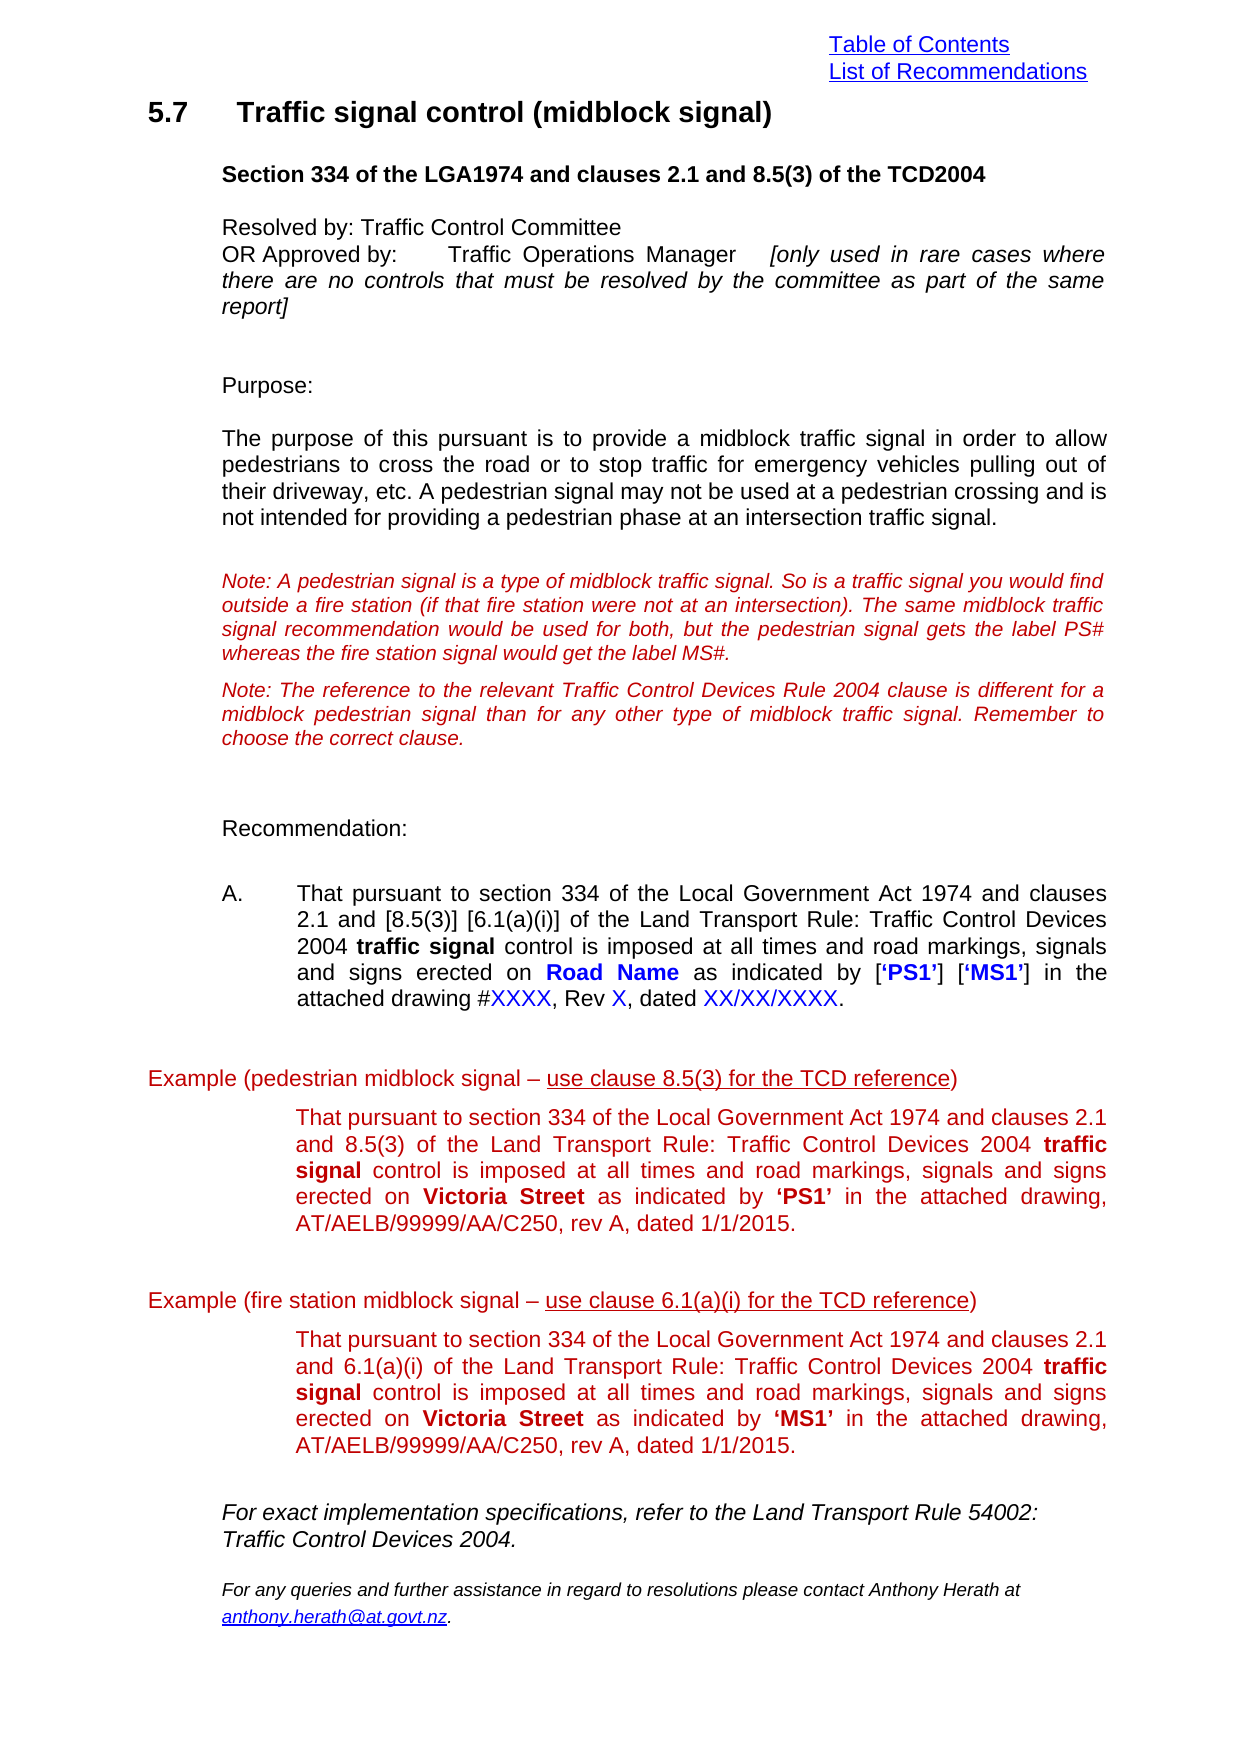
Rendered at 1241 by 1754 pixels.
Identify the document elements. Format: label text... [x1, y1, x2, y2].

text Note: The reference to the relevant Traffic Control Devices Rule 2004 clause is different for a midblock pedestrian signal than for any other type of midblock traffic signal. Remember to choose the correct clause. [222, 678, 1107, 749]
text For exact implementation specifications, refer to the Land Transport Rule 54002: Traffic Control Devices 2004. [222, 1499, 1107, 1552]
text Section 334 of the LGA1974 and clauses 2.1 and 8.5(3) of the TCD2004 [222, 161, 1107, 188]
text The purpose of this pursuant is to provide a midblock traffic signal in order to allow pedestrians to cross the road or to stop traffic for emergency vehicles pulling out of their driveway, etc. A pedestrian signal may not be used at a pedestrian crossing and is not intended for providing a pedestrian phase at an intersection traffic signal. [222, 425, 1107, 530]
text That pursuant to section 334 of the Local Government Act 1974 and clauses 2.1 and 6.1(a)(i) of the Land Transport Rule: Traffic Control Devices 2004 traffic signal control is imposed at all times and road markings, signals and signs erected on Victoria Street as indicated by ‘MS1’ in the attached drawing, AT/AELB/99999/AA/C250, rev A, dated 1/1/2015. [295, 1326, 1107, 1458]
text Example (pedestrian midblock signal – use clause 8.5(3) for the TCD reference) [148, 1065, 1107, 1092]
text Resolved by: Traffic Control Committee [222, 214, 1107, 241]
subtitle Traffic signal control (midblock signal) [148, 95, 1107, 129]
text Example (fire station midblock signal – use clause 6.1(a)(i) for the TCD reference) [148, 1287, 1107, 1314]
text Purpose: [222, 372, 1107, 399]
text Recommendation: [222, 815, 1107, 841]
text OR Approved by: Traffic Operations Manager [only used in rare cases where there are no controls that must be resolved by the committee as part of the same report] [222, 241, 1107, 319]
list That pursuant to section 334 of the Local Government Act 1974 and clauses 2.1 and [8.5(3)] [6.1(a)(i)] of the Land Transport Rule: Traffic Control Devices 2004 traffic signal control is imposed at all times and road markings, signals and signs erected on Road Name as indicated by [‘PS1’] [‘MS1’] in the attached drawing #XXXX, Rev X, dated XX/XX/XXXX. [222, 880, 1107, 1012]
text For any queries and further assistance in regard to resolutions please contact Anthony Herath at anthony.herath@at.govt.nz. [222, 1578, 1107, 1629]
text That pursuant to section 334 of the Local Government Act 1974 and clauses 2.1 and 8.5(3) of the Land Transport Rule: Traffic Control Devices 2004 traffic signal control is imposed at all times and road markings, signals and signs erected on Victoria Street as indicated by ‘PS1’ in the attached drawing, AT/AELB/99999/AA/C250, rev A, dated 1/1/2015. [295, 1104, 1107, 1236]
text Note: A pedestrian signal is a type of midblock traffic signal. So is a traffic signal you would find outside a fire station (if that fire station were not at an intersection). The same midblock traffic signal recommendation would be used for both, but the pedestrian signal gets the label PS# whereas the fire station signal would get the label MS#. [222, 569, 1107, 665]
